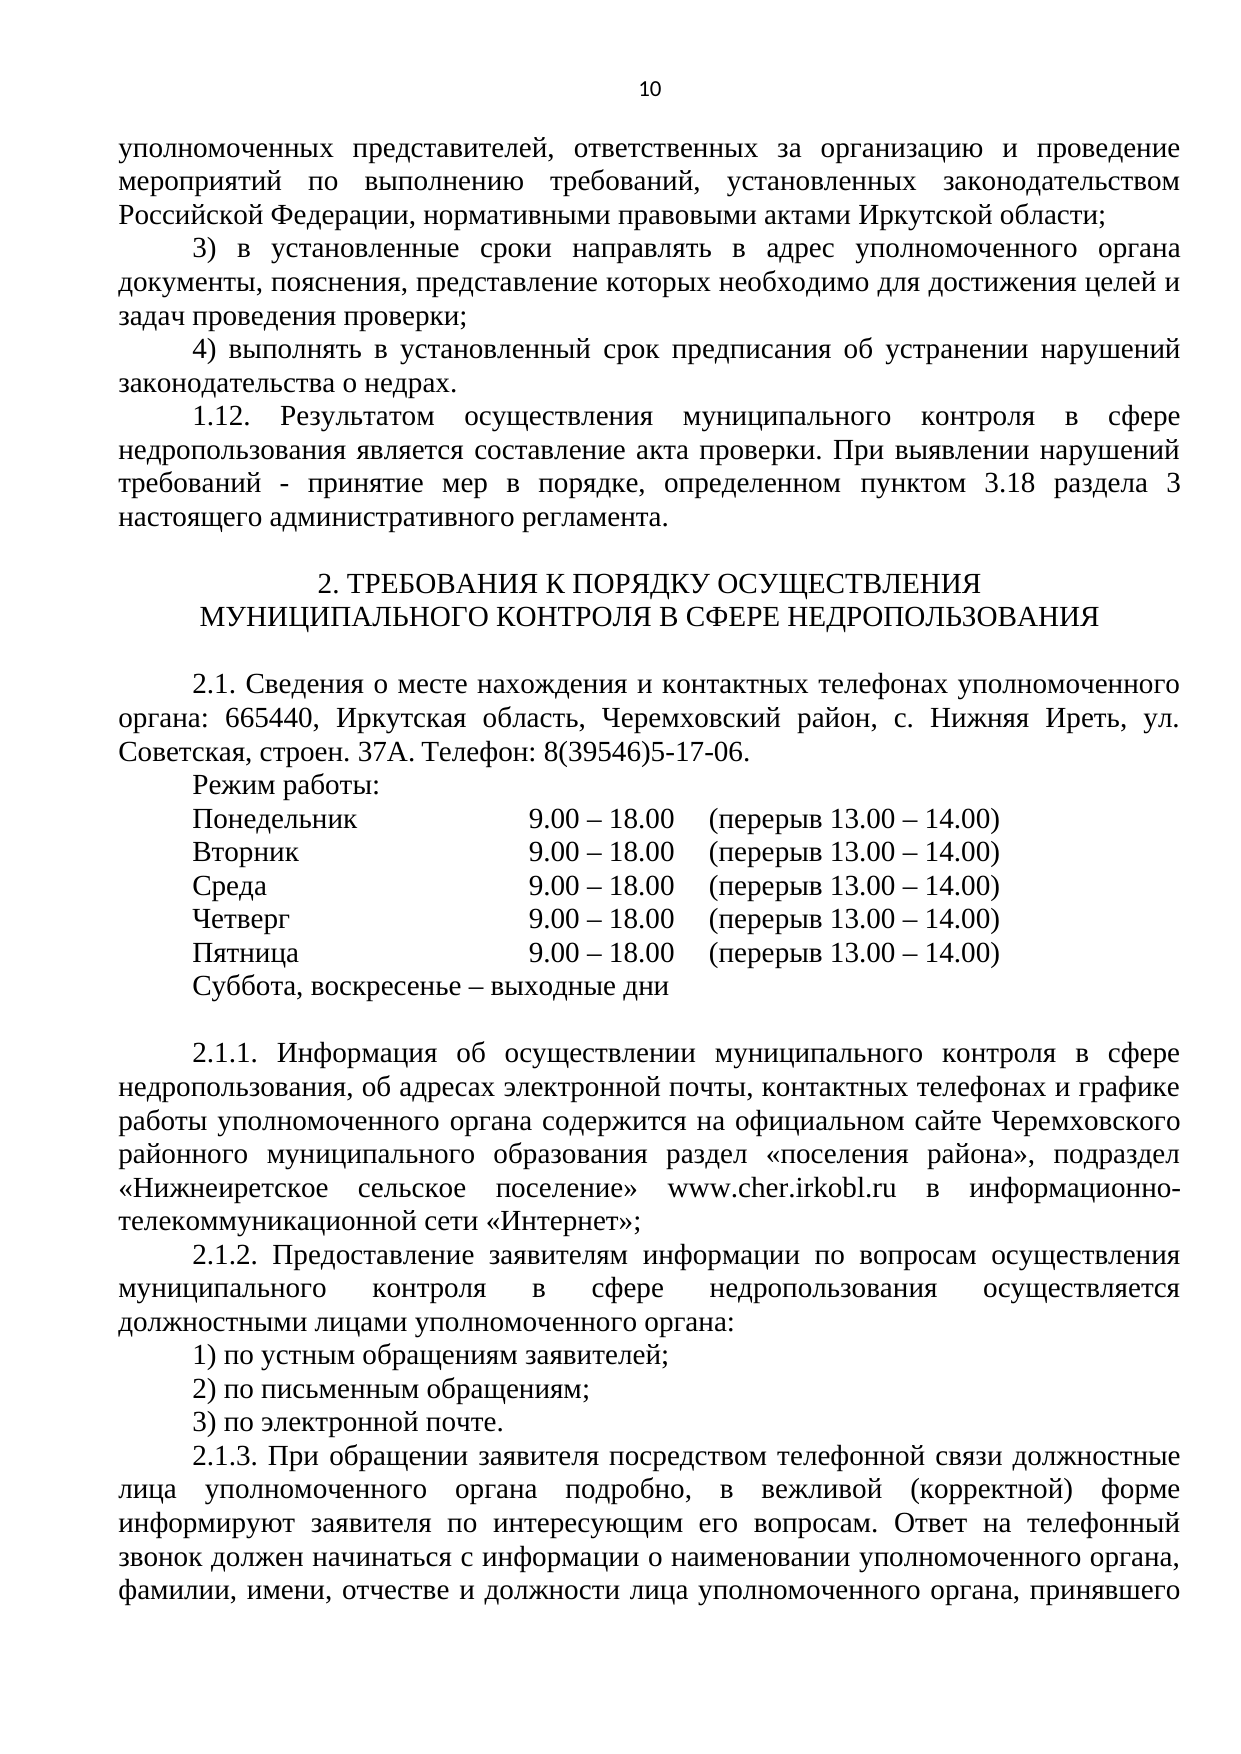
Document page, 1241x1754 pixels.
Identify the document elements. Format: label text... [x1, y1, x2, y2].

table_cell 9.00 – 18.00 [431, 935, 697, 968]
text 3) по электронной почте. [118, 1404, 1181, 1438]
table_cell 9.00 – 18.00 [431, 834, 697, 868]
table_header 9.00 – 18.00 [431, 801, 697, 834]
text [118, 130, 1181, 231]
table_cell (перерыв 13.00 – 14.00) [698, 935, 1080, 968]
text 1.12. Результатом осуществления муниципального контроля в сфере недропользования является составление акта проверки. При выявлении нарушений требований - принятие мер в порядке, определенном пунктом 3.18 раздела 3 настоящего административного регламента. [118, 398, 1181, 532]
table_cell Среда [107, 868, 431, 901]
table_cell 9.00 – 18.00 [431, 901, 697, 935]
table_cell (перерыв 13.00 – 14.00) [698, 834, 1080, 868]
table_header Понедельник [107, 801, 431, 834]
text 4) выполнять в установленный срок предписания об устранении нарушений законодательства о недрах. [118, 331, 1181, 398]
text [118, 1438, 1181, 1606]
table_cell (перерыв 13.00 – 14.00) [698, 901, 1080, 935]
text 2.1.2. Предоставление заявителям информации по вопросам осуществления муниципального контроля в сфере недропользования осуществляется должностными лицами уполномоченного органа: [118, 1237, 1181, 1337]
table_cell Вторник [107, 834, 431, 868]
text 2. ТРЕБОВАНИЯ К ПОРЯДКУ ОСУЩЕСТВЛЕНИЯ [118, 566, 1181, 599]
table_header (перерыв 13.00 – 14.00) [698, 801, 1080, 834]
text 2.1.1. Информация об осуществлении муниципального контроля в сфере недропользования, об адресах электронной почты, контактных телефонах и графике работы уполномоченного органа содержится на официальном сайте Черемховского районного муниципального образования раздел «поселения района», подраздел «Нижнеиретское сельское поселение» www.cher.irkobl.ru в информационно-телекоммуникационной сети «Интернет»; [118, 1036, 1181, 1237]
text 1) по устным обращениям заявителей; [118, 1337, 1181, 1371]
text Режим работы: [118, 767, 1181, 801]
table_cell Суббота, воскресенье – выходные дни [107, 969, 1080, 1002]
text МУНИЦИПАЛЬНОГО КОНТРОЛЯ В СФЕРЕ НЕДРОПОЛЬЗОВАНИЯ [118, 599, 1181, 633]
text 3) в установленные сроки направлять в адрес уполномоченного органа документы, пояснения, представление которых необходимо для достижения целей и задач проведения проверки; [118, 231, 1181, 331]
text 2) по письменным обращениям; [118, 1371, 1181, 1404]
table_cell Пятница [107, 935, 431, 968]
table_cell 9.00 – 18.00 [431, 868, 697, 901]
table_cell (перерыв 13.00 – 14.00) [698, 868, 1080, 901]
text 2.1. Сведения о месте нахождения и контактных телефонах уполномоченного органа: 665440, Иркутская область, Черемховский район, с. Нижняя Иреть, ул. Советская, строен. 37А. Телефон: 8(39546)5-17-06. [118, 667, 1181, 767]
table_cell Четверг [107, 901, 431, 935]
